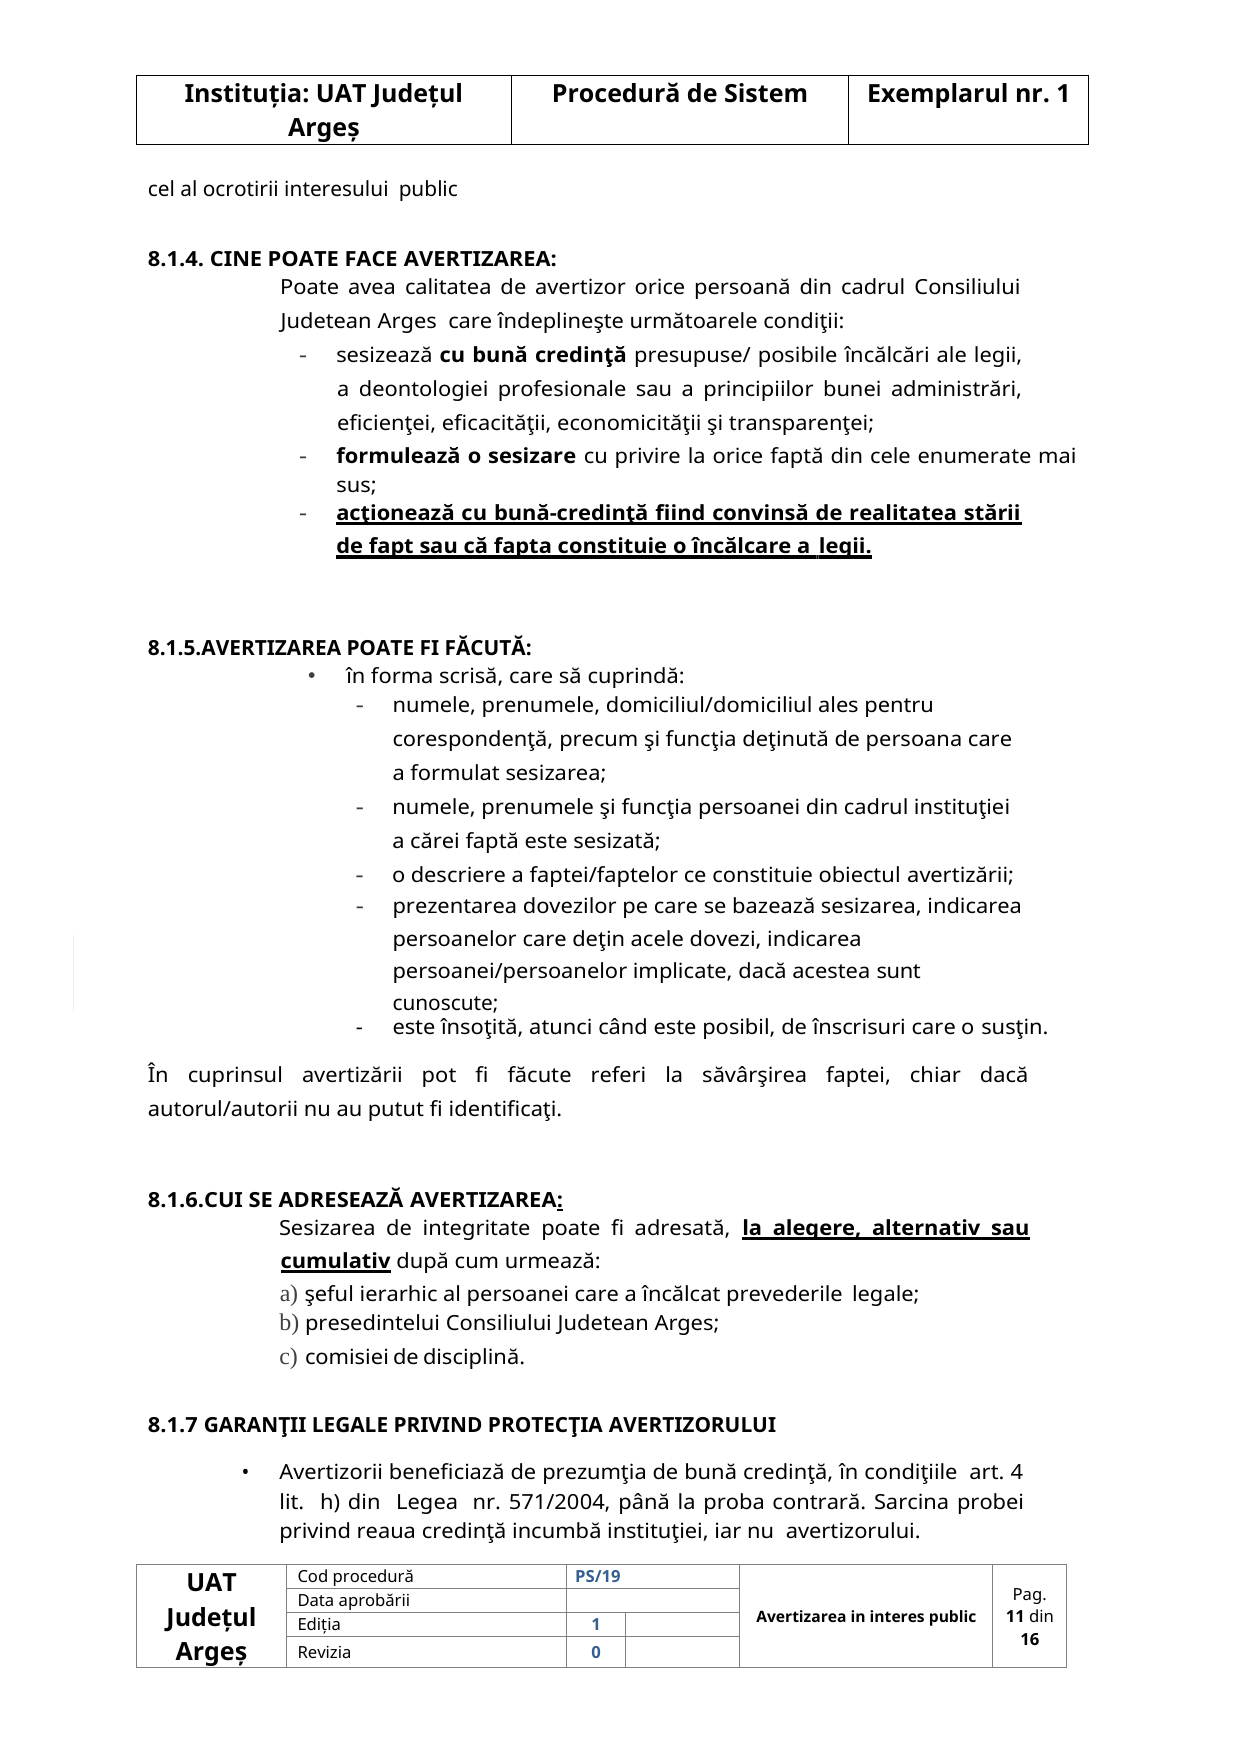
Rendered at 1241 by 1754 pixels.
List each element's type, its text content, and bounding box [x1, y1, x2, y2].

list şeful ierarhic al persoanei care a încălcat prevederile legale; [279, 1279, 1078, 1308]
list prezentarea dovezilor pe care se bazează sesizarea, indicarea persoanelor care deţin acele dovezi, indicarea persoanei/persoanelor implicate, dacă acestea sunt cunoscute; [356, 888, 1023, 1017]
text În cuprinsul avertizării pot fi făcute referi la săvârşirea faptei, chiar dacă autorul/autorii nu au putut fi identificaţi. [148, 1060, 1030, 1122]
list formulează o sesizare cu privire la orice faptă din cele enumerate mai sus; [299, 441, 1078, 498]
subtitle 8.1.4. CINE POATE FACE AVERTIZAREA: [148, 244, 1078, 272]
list acţionează cu bună-credinţă fiind convinsă de realitatea stării de fapt sau că fapta constituie o încălcare a legii. [299, 498, 1022, 560]
list presedintelui Consiliului Judetean Arges; [279, 1308, 1023, 1336]
text - este însoţită, atunci când este posibil, de înscrisuri care o susţin. [356, 1017, 1078, 1038]
list Avertizorii beneficiază de prezumţia de bună credinţă, în condiţiile art. 4 lit. h) din Legea nr. 571/2004, până la proba contrară. Sarcina probei privind reaua credinţă incumbă instituţiei, iar nu avertizorului. [241, 1457, 1025, 1544]
list o descriere a faptei/faptelor ce constituie obiectul avertizării; [355, 860, 1078, 888]
list numele, prenumele şi funcţia persoanei din cadrul instituţiei a cărei faptă este sesizată; [356, 792, 1023, 855]
text Sesizarea de integritate poate fi adresată, la alegere, alternativ sau cumulativ după cum urmează: [279, 1213, 1030, 1275]
subtitle 8.1.7 GARANŢII LEGALE PRIVIND PROTECŢIA AVERTIZORULUI [148, 1410, 1078, 1438]
list sesizează cu bună credinţă presupuse/ posibile încălcări ale legii, a deontologiei profesionale sau a principiilor bunei administrări, eficienţei, eficacităţii, economicităţii şi transparenţei; [299, 340, 1023, 436]
text 8.1.5.AVERTIZAREA POATE FI FĂCUTĂ: [148, 633, 1078, 661]
text Poate avea calitatea de avertizor orice persoană din cadrul Consiliului Judetean Arges care îndeplineşte următoarele condiţii: [280, 272, 1021, 335]
list numele, prenumele, domiciliul/domiciliul ales pentru corespondenţă, precum şi funcţia deţinută de persoana care a formulat sesizarea; [356, 690, 1023, 786]
list comisiei de disciplină. [279, 1342, 1023, 1370]
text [148, 174, 1078, 202]
list în forma scrisă, care să cuprindă: [307, 661, 1078, 690]
subtitle 8.1.6.CUI SE ADRESEAZĂ AVERTIZAREA: [148, 1185, 1078, 1213]
